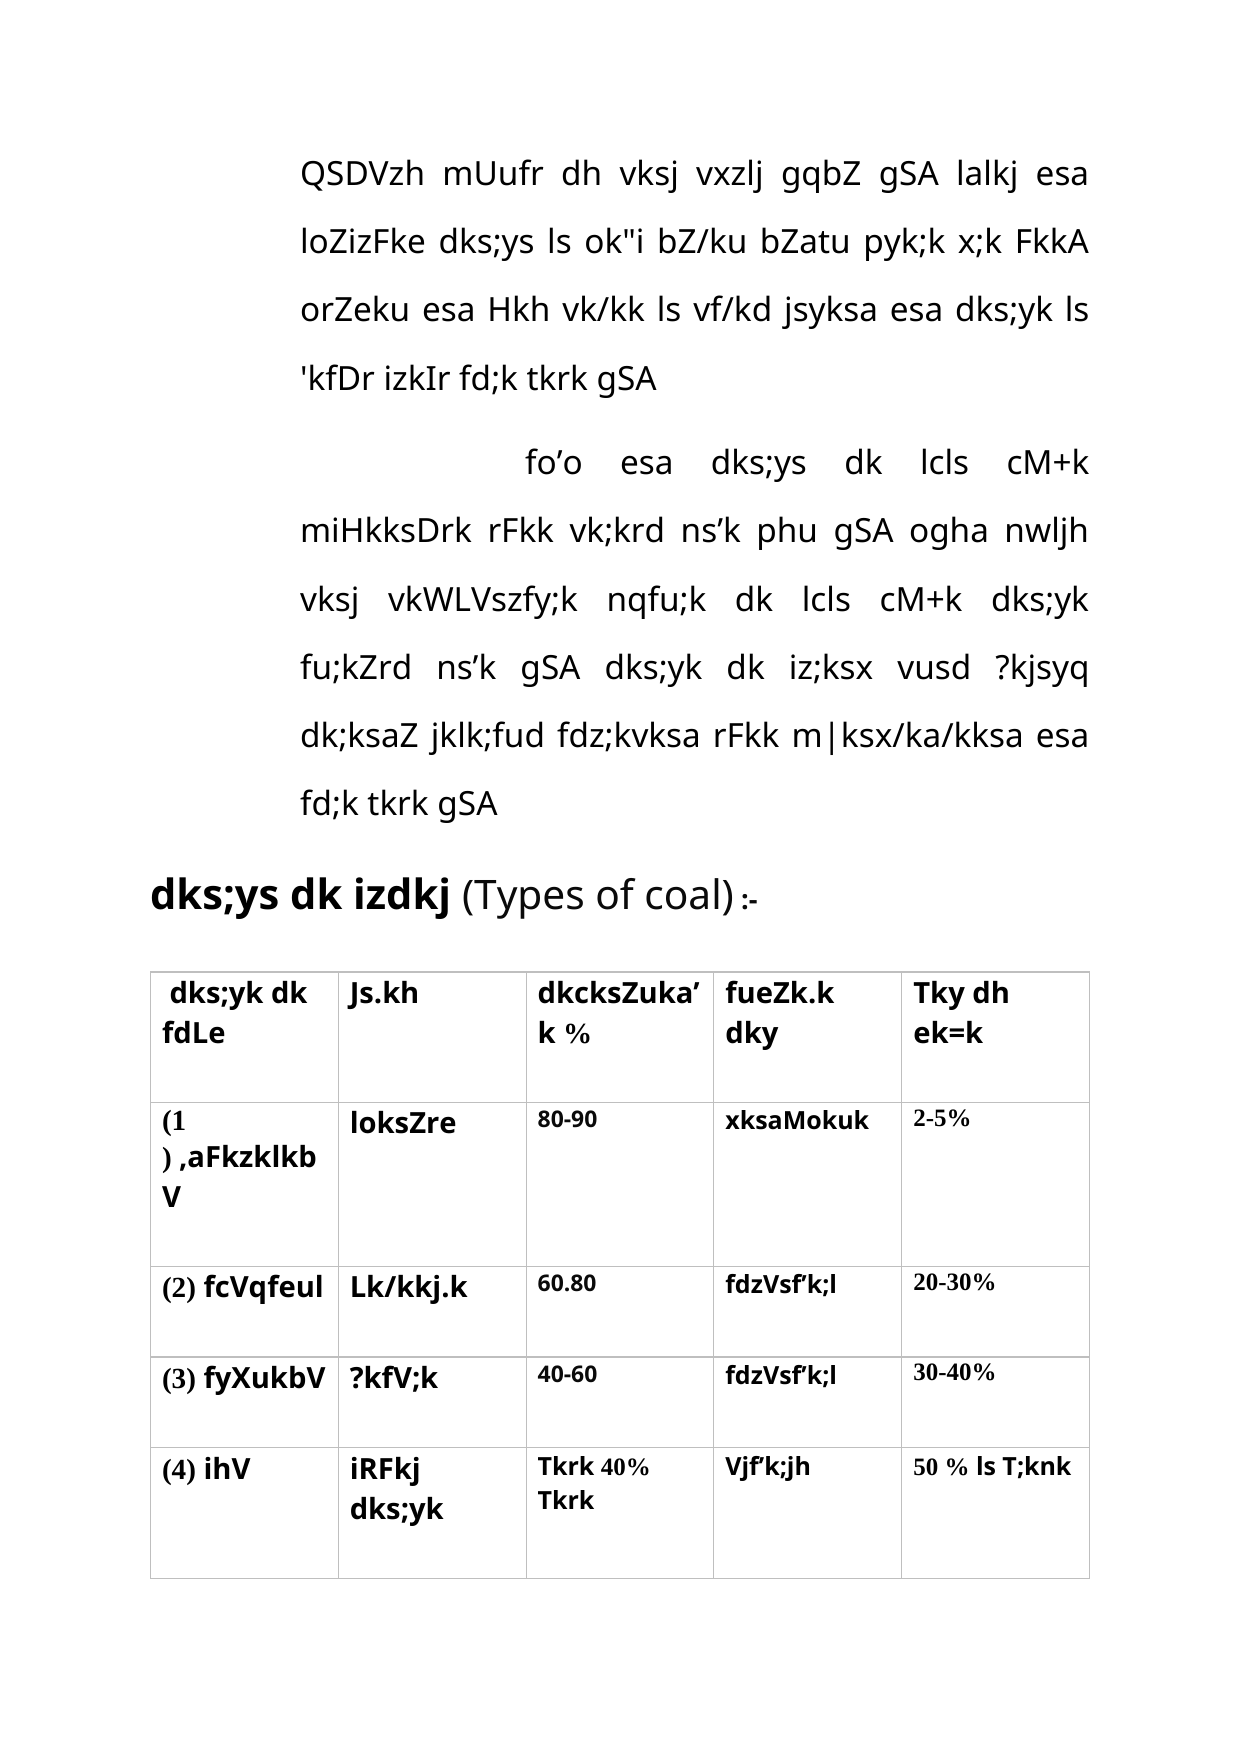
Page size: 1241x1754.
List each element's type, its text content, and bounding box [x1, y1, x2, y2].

table_cell (1) ,aFkzklkbV [151, 1103, 338, 1266]
table_cell Tkrk 40% Tkrk [527, 1448, 713, 1578]
table_cell (4) ihV [151, 1448, 338, 1578]
table_cell 20-30% [902, 1267, 1089, 1356]
table_cell 40-60 [527, 1358, 713, 1447]
table_cell 80-90 [527, 1103, 713, 1266]
table_cell loksZre [339, 1103, 526, 1266]
table_cell 60.80 [527, 1267, 713, 1356]
table_cell Lk/kkj.k [339, 1267, 526, 1356]
text fo’o esa dks;ys dk lcls cM+k miHkksDrk rFkk vk;krd ns’k phu gSA ogha nwljh vksj vkWLVszfy;k nqfu;k dk lcls cM+k dks;yk fu;kZrd ns’k gSA dks;yk dk iz;ksx vusd ?kjsyq dk;ksaZ jklk;fud fdz;kvksa rFkk m|ksx/ka/kksa esa fd;k tkrk gSA [300, 439, 1090, 825]
table_cell xksaMokuk [714, 1103, 901, 1266]
table_cell ?kfV;k [339, 1358, 526, 1447]
table_cell (2) fcVqfeul [151, 1267, 338, 1356]
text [300, 150, 1090, 400]
table_cell (3) fyXukbV [151, 1358, 338, 1447]
table_cell 50 % ls T;knk [902, 1448, 1089, 1578]
table_header Tky dh ek=k [902, 973, 1089, 1102]
table_cell fdzVsf’k;l [714, 1358, 901, 1447]
text dks;ys dk izdkj (Types of coal) :- [150, 864, 1090, 921]
table_cell Vjf’k;jh [714, 1448, 901, 1578]
table_cell iRFkj dks;yk [339, 1448, 526, 1578]
table_cell fdzVsf’k;l [714, 1267, 901, 1356]
table_header fueZk.k dky [714, 973, 901, 1102]
table_cell 30-40% [902, 1358, 1089, 1447]
table_header Js.kh [339, 973, 526, 1102]
table_cell 2-5% [902, 1103, 1089, 1266]
table_header dks;yk dk fdLe [151, 973, 338, 1102]
table_header dkcksZuka’k % [527, 973, 713, 1102]
